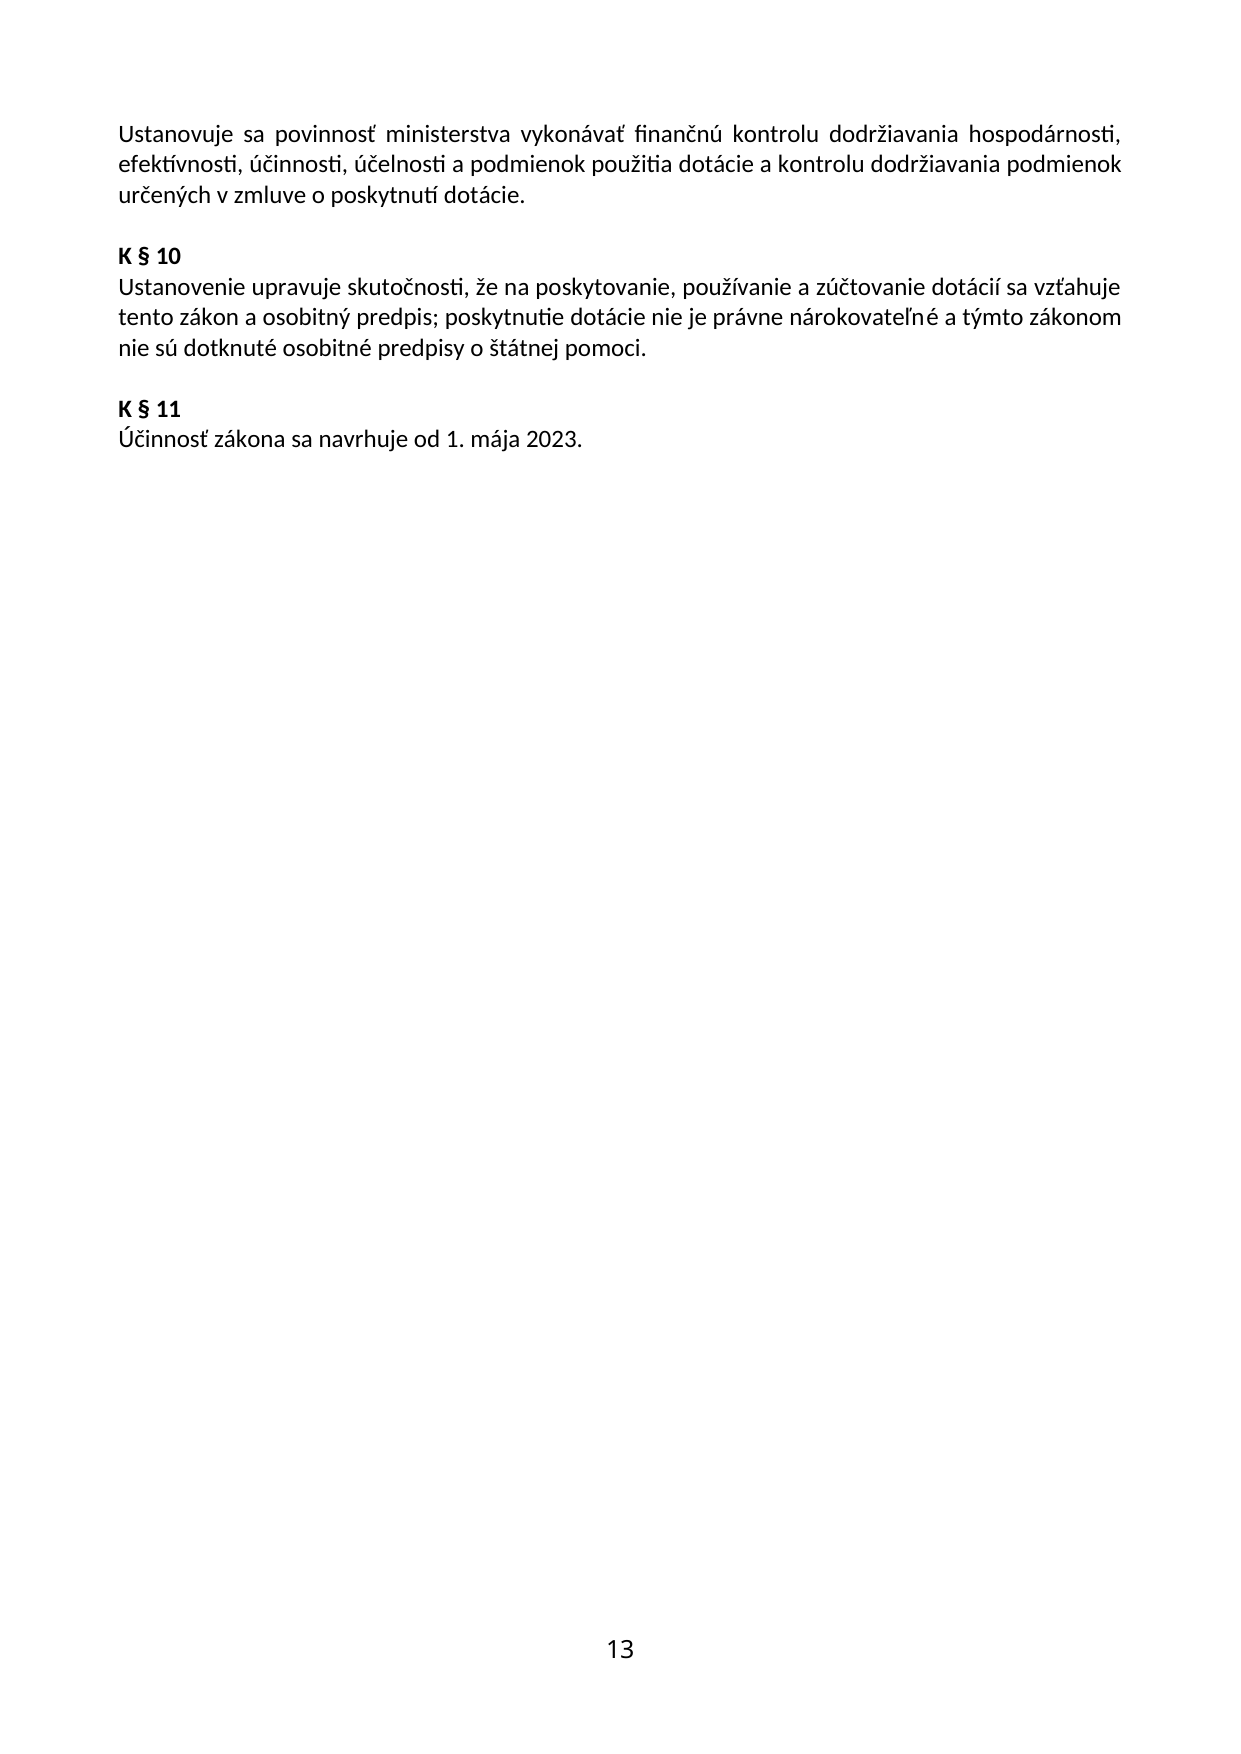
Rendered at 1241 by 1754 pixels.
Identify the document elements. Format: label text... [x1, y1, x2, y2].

text Účinnosť zákona sa navrhuje od 1. mája 2023. [118, 423, 1122, 454]
text K § 10 [118, 240, 1122, 271]
text K § 11 [118, 393, 1122, 423]
text Ustanovuje sa povinnosť ministerstva vykonávať finančnú kontrolu dodržiavania hospodárnosti, efektívnosti, účinnosti, účelnosti a podmienok použitia dotácie a kontrolu dodržiavania podmienok určených v zmluve o poskytnutí dotácie. [118, 118, 1122, 210]
text Ustanovenie upravuje skutočnosti, že na poskytovanie, používanie a zúčtovanie dotácií sa vzťahuje tento zákon a osobitný predpis; poskytnutie dotácie nie je právne nárokovateľné a týmto zákonom nie sú dotknuté osobitné predpisy o štátnej pomoci. [118, 271, 1122, 362]
